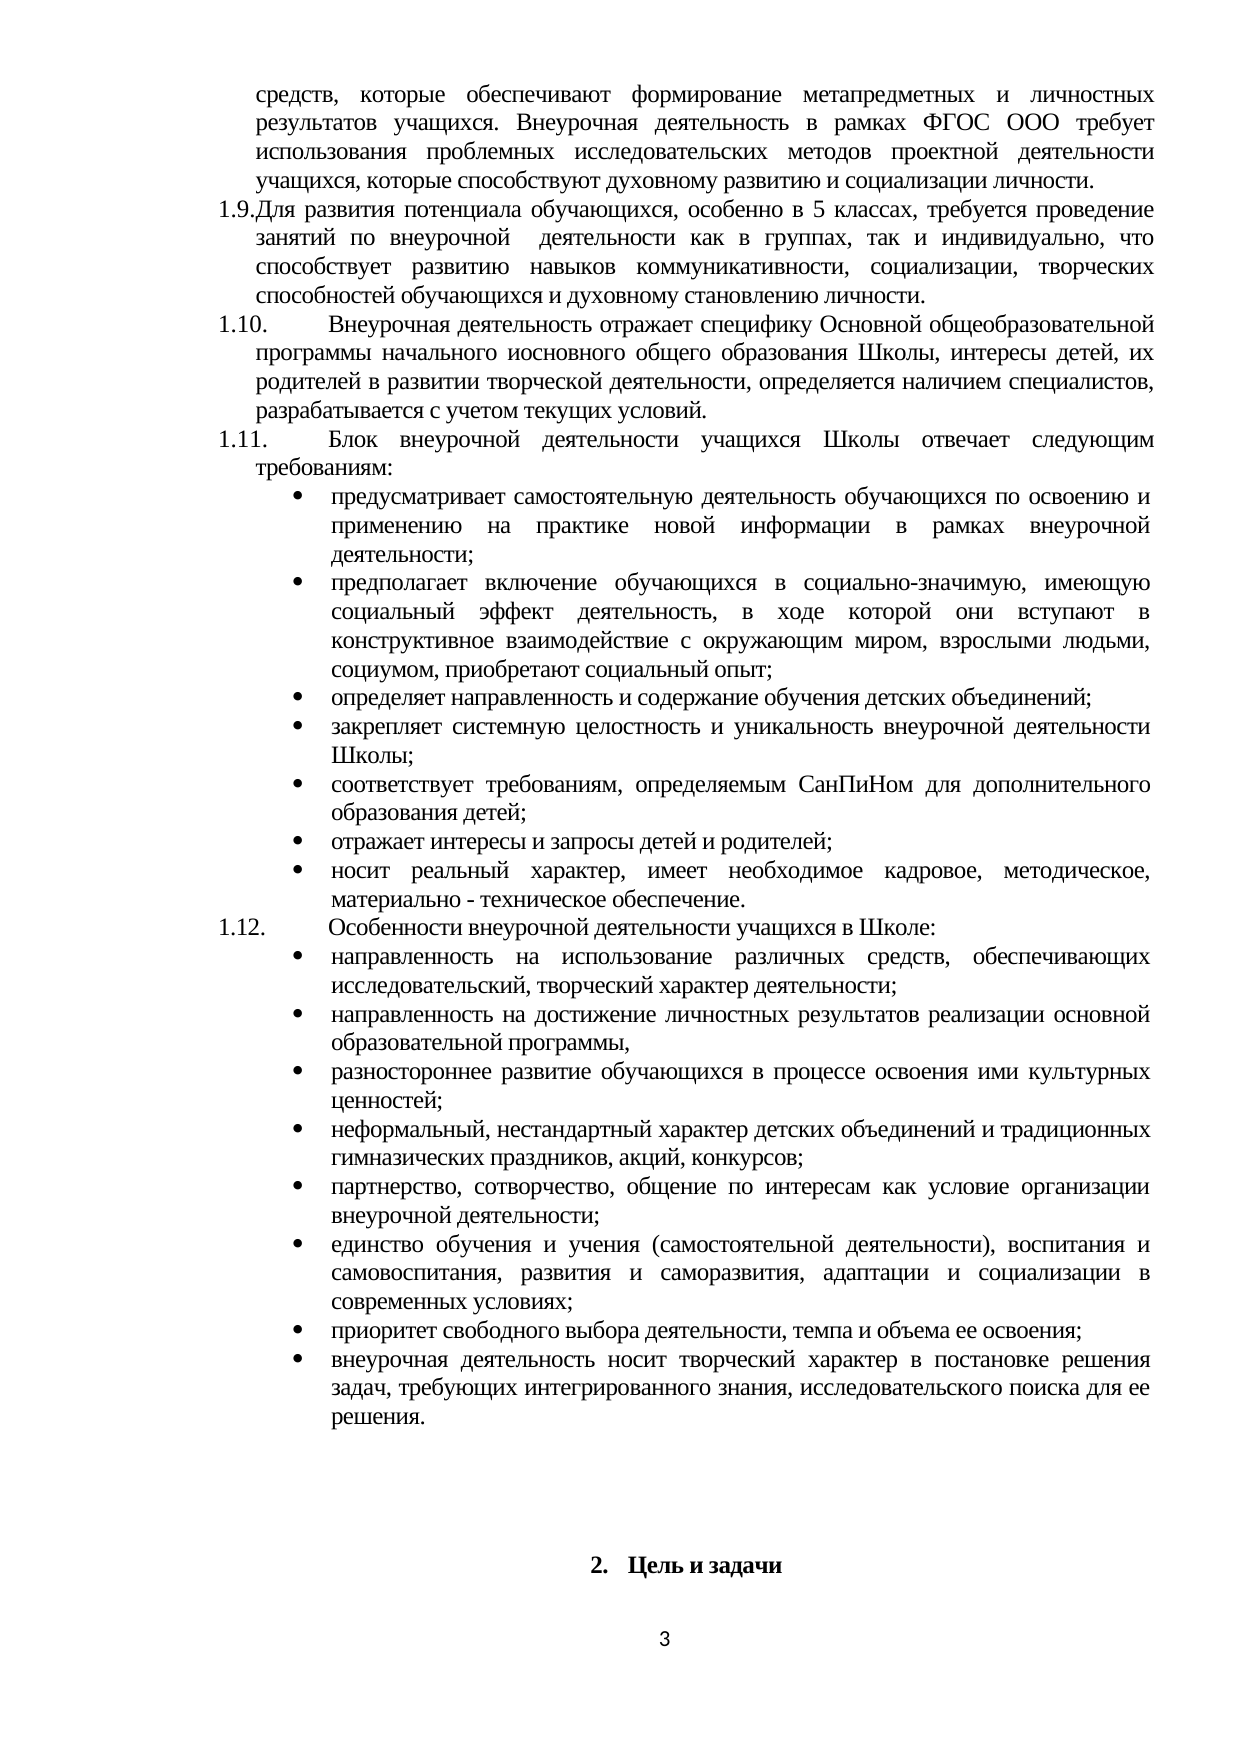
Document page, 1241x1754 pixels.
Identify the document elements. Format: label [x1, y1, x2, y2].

table_header [176, 74, 1160, 1604]
